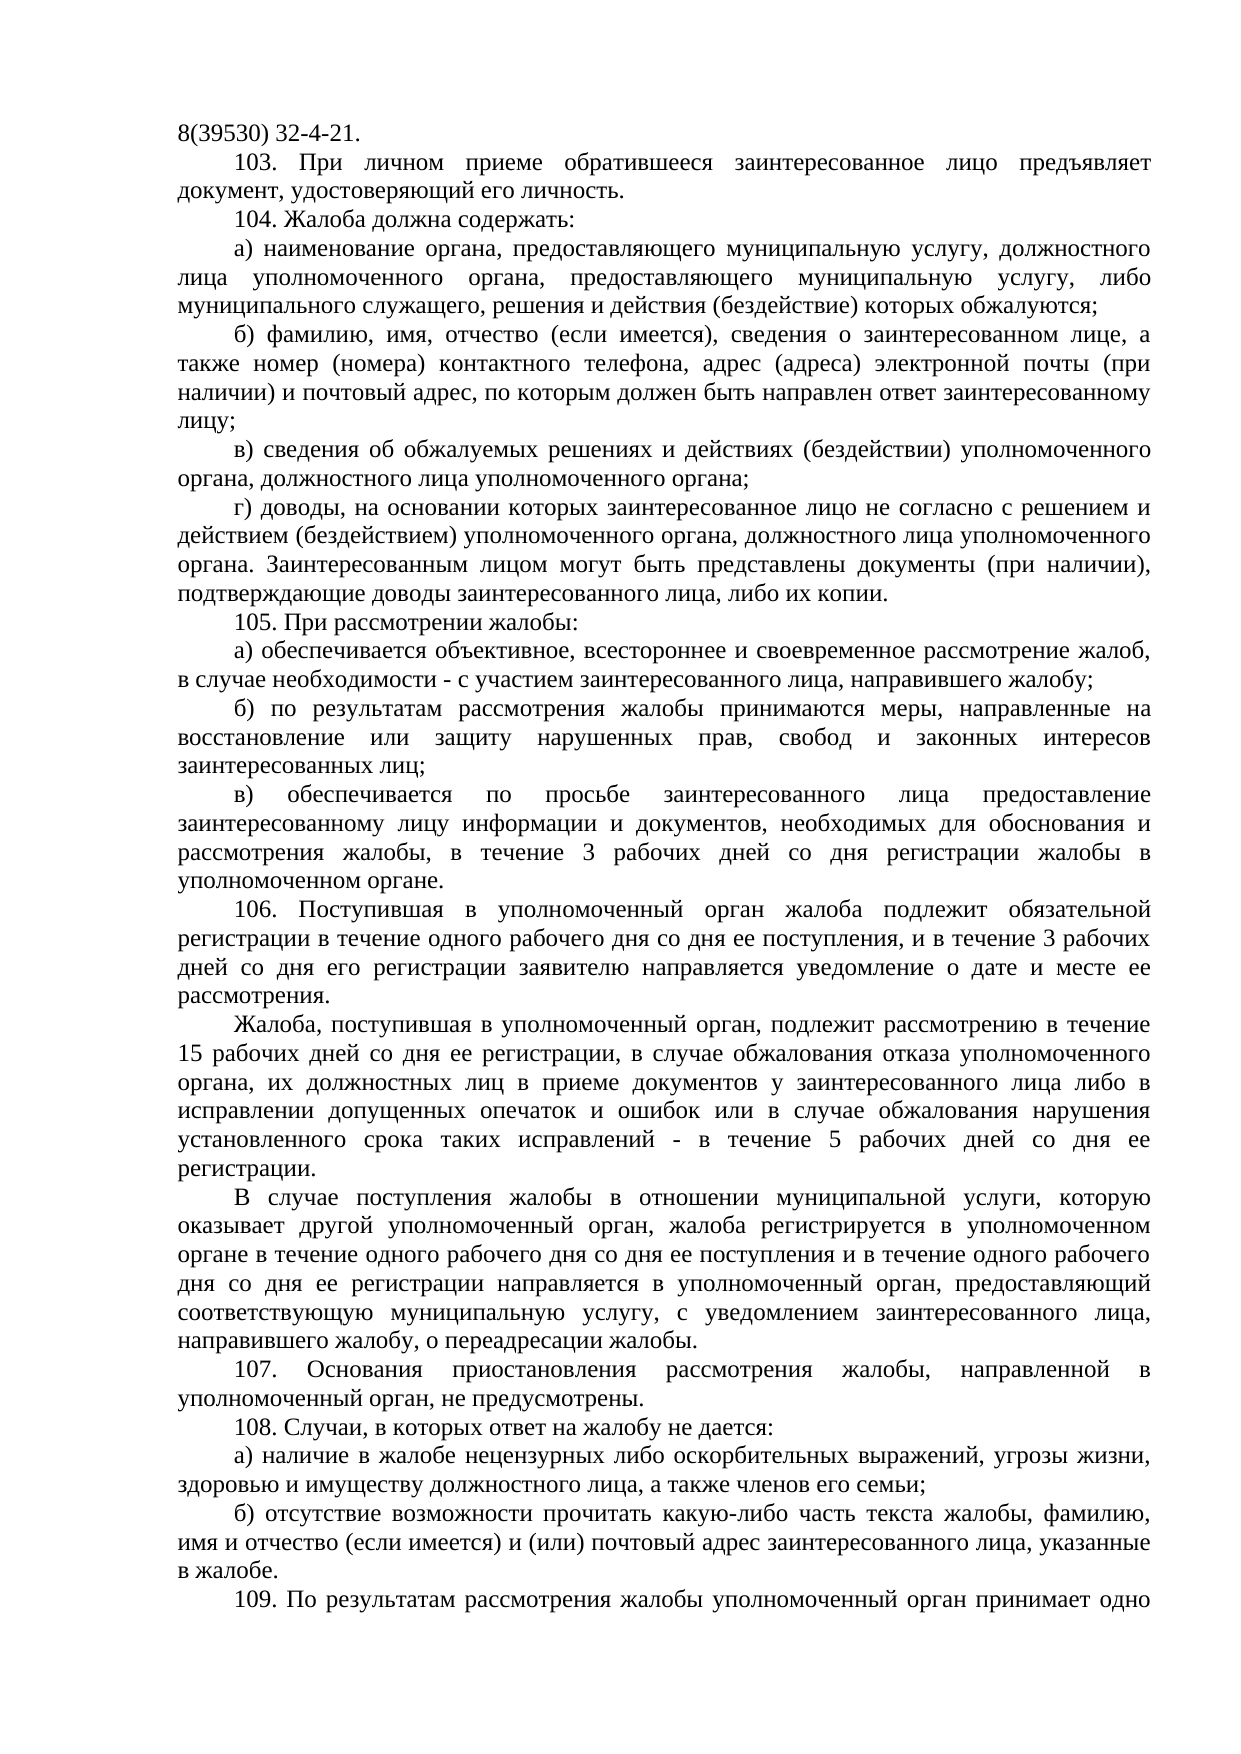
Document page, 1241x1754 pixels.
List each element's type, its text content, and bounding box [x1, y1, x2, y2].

text 108. Случаи, в которых ответ на жалобу не дается: [177, 1412, 1152, 1441]
text б) фамилию, имя, отчество (если имеется), сведения о заинтересованном лице, а также номер (номера) контактного телефона, адрес (адреса) электронной почты (при наличии) и почтовый адрес, по которым должен быть направлен ответ заинтересованному лицу; [177, 319, 1152, 434]
text Жалоба, поступившая в уполномоченный орган, подлежит рассмотрению в течение 15 рабочих дней со дня ее регистрации, в случае обжалования отказа уполномоченного органа, их должностных лиц в приеме документов у заинтересованного лица либо в исправлении допущенных опечаток и ошибок или в случае обжалования нарушения установленного срока таких исправлений - в течение 5 рабочих дней со дня ее регистрации. [177, 1009, 1152, 1182]
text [177, 118, 1152, 147]
text б) отсутствие возможности прочитать какую-либо часть текста жалобы, фамилию, имя и отчество (если имеется) и (или) почтовый адрес заинтересованного лица, указанные в жалобе. [177, 1498, 1152, 1584]
text 103. При личном приеме обратившееся заинтересованное лицо предъявляет документ, удостоверяющий его личность. [177, 147, 1152, 204]
text 106. Поступившая в уполномоченный орган жалоба подлежит обязательной регистрации в течение одного рабочего дня со дня ее поступления, и в течение 3 рабочих дней со дня его регистрации заявителю направляется уведомление о дате и месте ее рассмотрения. [177, 894, 1152, 1009]
text в) сведения об обжалуемых решениях и действиях (бездействии) уполномоченного органа, должностного лица уполномоченного органа; [177, 434, 1152, 492]
text В случае поступления жалобы в отношении муниципальной услуги, которую оказывает другой уполномоченный орган, жалоба регистрируется в уполномоченном органе в течение одного рабочего дня со дня ее поступления и в течение одного рабочего дня со дня ее регистрации направляется в уполномоченный орган, предоставляющий соответствующую муниципальную услугу, с уведомлением заинтересованного лица, направившего жалобу, о переадресации жалобы. [177, 1182, 1152, 1354]
text в) обеспечивается по просьбе заинтересованного лица предоставление заинтересованному лицу информации и документов, необходимых для обоснования и рассмотрения жалобы, в течение 3 рабочих дней со дня регистрации жалобы в уполномоченном органе. [177, 779, 1152, 894]
text 104. Жалоба должна содержать: [177, 204, 1152, 233]
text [177, 1584, 1152, 1613]
text а) обеспечивается объективное, всестороннее и своевременное рассмотрение жалоб, в случае необходимости - с участием заинтересованного лица, направившего жалобу; [177, 636, 1152, 693]
text а) наличие в жалобе нецензурных либо оскорбительных выражений, угрозы жизни, здоровью и имуществу должностного лица, а также членов его семьи; [177, 1441, 1152, 1498]
text б) по результатам рассмотрения жалобы принимаются меры, направленные на восстановление или защиту нарушенных прав, свобод и законных интересов заинтересованных лиц; [177, 693, 1152, 779]
text 107. Основания приостановления рассмотрения жалобы, направленной в уполномоченный орган, не предусмотрены. [177, 1354, 1152, 1412]
text г) доводы, на основании которых заинтересованное лицо не согласно с решением и действием (бездействием) уполномоченного органа, должностного лица уполномоченного органа. Заинтересованным лицом могут быть представлены документы (при наличии), подтверждающие доводы заинтересованного лица, либо их копии. [177, 492, 1152, 607]
text 105. При рассмотрении жалобы: [177, 607, 1152, 636]
text а) наименование органа, предоставляющего муниципальную услугу, должностного лица уполномоченного органа, предоставляющего муниципальную услугу, либо муниципального служащего, решения и действия (бездействие) которых обжалуются; [177, 233, 1152, 319]
